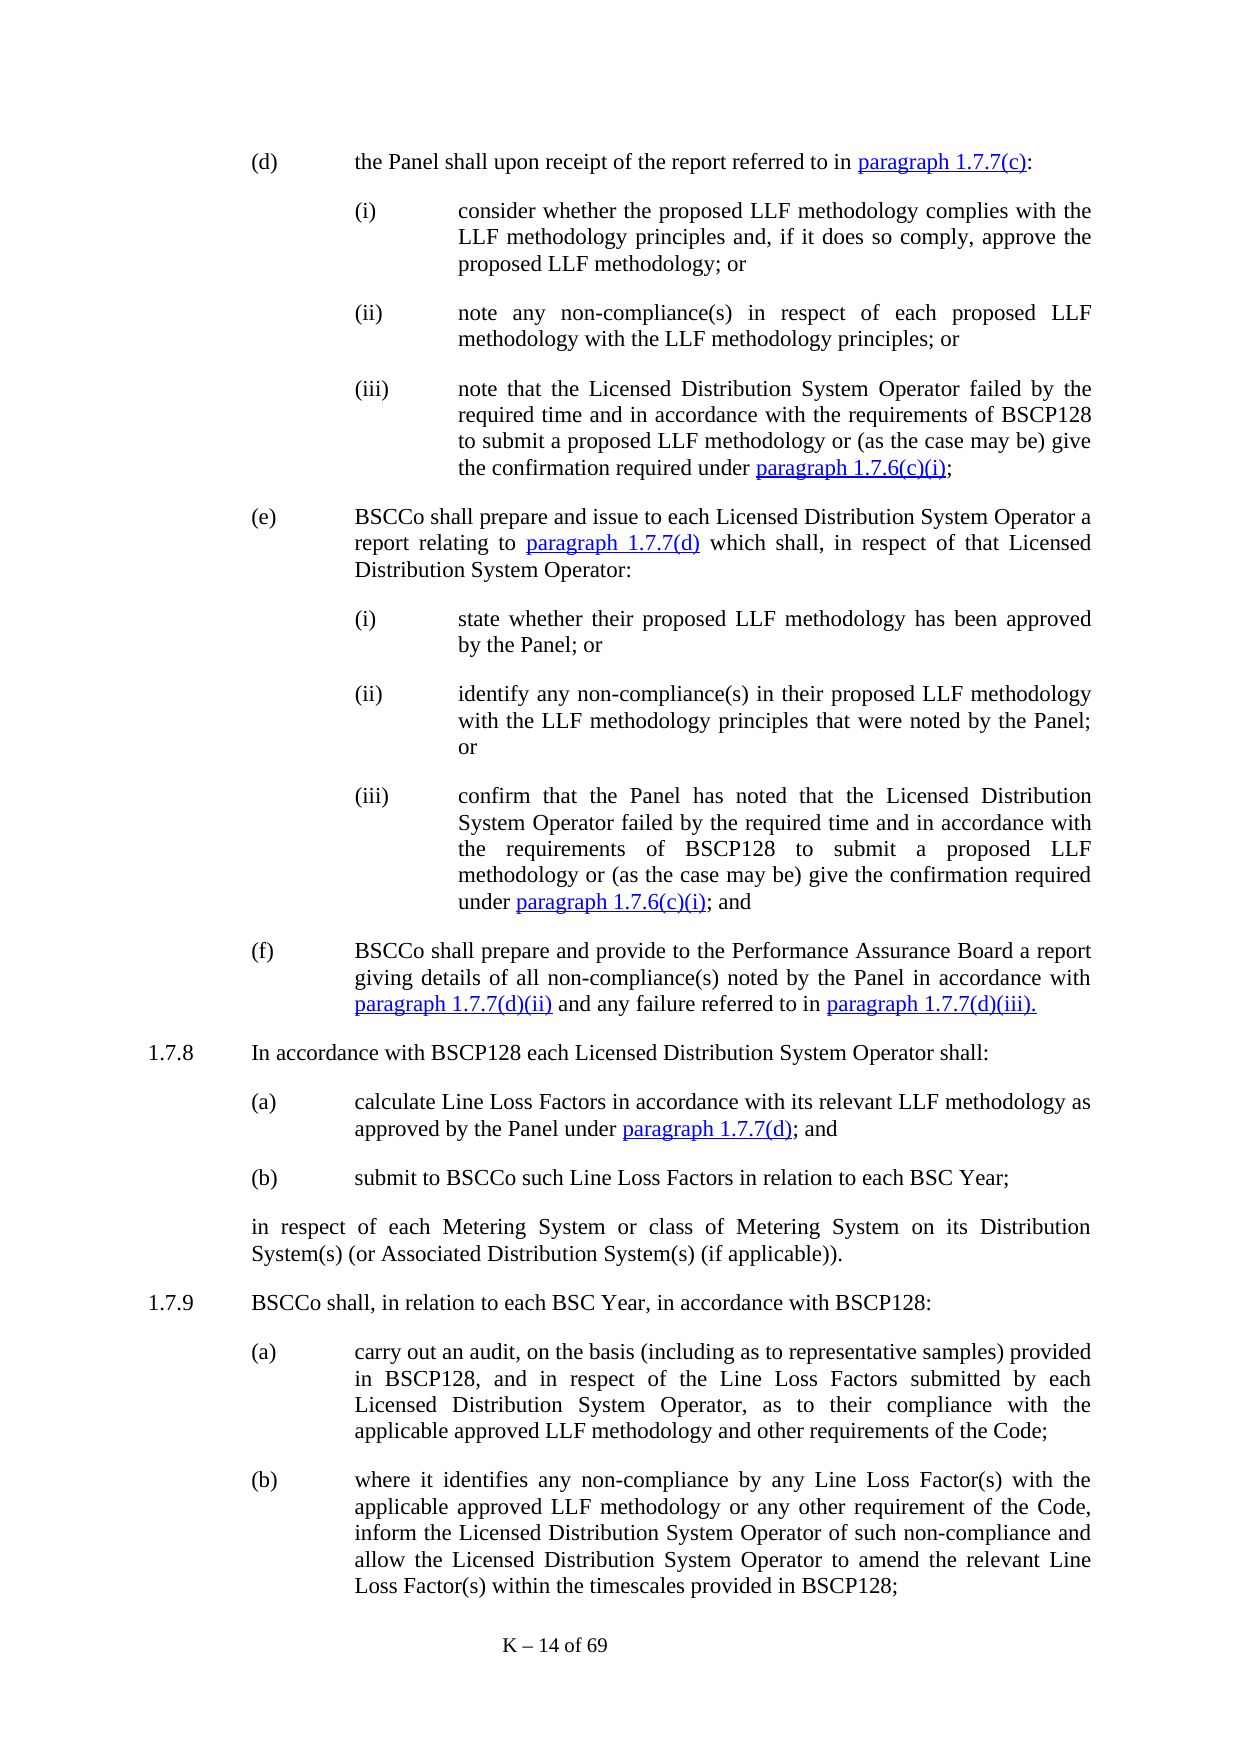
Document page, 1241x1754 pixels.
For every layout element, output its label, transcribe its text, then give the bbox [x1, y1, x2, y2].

text (e) BSCCo shall prepare and issue to each Licensed Distribution System Operator a report relating to paragraph 1.7.7(d) which shall, in respect of that Licensed Distribution System Operator: [251, 503, 1092, 582]
text (iii) note that the Licensed Distribution System Operator failed by the required time and in accordance with the requirements of BSCP128 to submit a proposed LLF methodology or (as the case may be) give the confirmation required under paragraph 1.7.6(c)(i); [354, 374, 1092, 480]
text (f) BSCCo shall prepare and provide to the Performance Assurance Board a report giving details of all non-compliance(s) noted by the Panel in accordance with paragraph 1.7.7(d)(ii) and any failure referred to in paragraph 1.7.7(d)(iii). [251, 937, 1092, 1016]
text (i) consider whether the proposed LLF methodology complies with the LLF methodology principles and, if it does so comply, approve the proposed LLF methodology; or [354, 197, 1092, 276]
text (b) submit to BSCCo such Line Loss Factors in relation to each BSC Year; [251, 1164, 1092, 1190]
text (i) state whether their proposed LLF methodology has been approved by the Panel; or [354, 605, 1092, 658]
text in respect of each Metering System or class of Metering System on its Distribution System(s) (or Associated Distribution System(s) (if applicable)). [251, 1213, 1092, 1266]
text (b) where it identifies any non-compliance by any Line Loss Factor(s) with the applicable approved LLF methodology or any other requirement of the Code, inform the Licensed Distribution System Operator of such non-compliance and allow the Licensed Distribution System Operator to amend the relevant Line Loss Factor(s) within the timescales provided in BSCP128; [251, 1467, 1092, 1598]
text 1.7.9 BSCCo shall, in relation to each BSC Year, in accordance with BSCP128: [148, 1289, 1092, 1315]
text (a) carry out an audit, on the basis (including as to representative samples) provided in BSCP128, and in respect of the Line Loss Factors submitted by each Licensed Distribution System Operator, as to their compliance with the applicable approved LLF methodology and other requirements of the Code; [251, 1338, 1092, 1444]
text (a) calculate Line Loss Factors in accordance with its relevant LLF methodology as approved by the Panel under paragraph 1.7.7(d); and [251, 1088, 1092, 1141]
text 1.7.8 In accordance with BSCP128 each Licensed Distribution System Operator shall: [148, 1039, 1092, 1066]
text (d) the Panel shall upon receipt of the report referred to in paragraph 1.7.7(c): [251, 148, 1092, 174]
text (ii) identify any non-compliance(s) in their proposed LLF methodology with the LLF methodology principles that were noted by the Panel; or [354, 681, 1092, 759]
text (ii) note any non-compliance(s) in respect of each proposed LLF methodology with the LLF methodology principles; or [354, 299, 1092, 352]
text (iii) confirm that the Panel has noted that the Licensed Distribution System Operator failed by the required time and in accordance with the requirements of BSCP128 to submit a proposed LLF methodology or (as the case may be) give the confirmation required under paragraph 1.7.6(c)(i); and [354, 782, 1092, 914]
